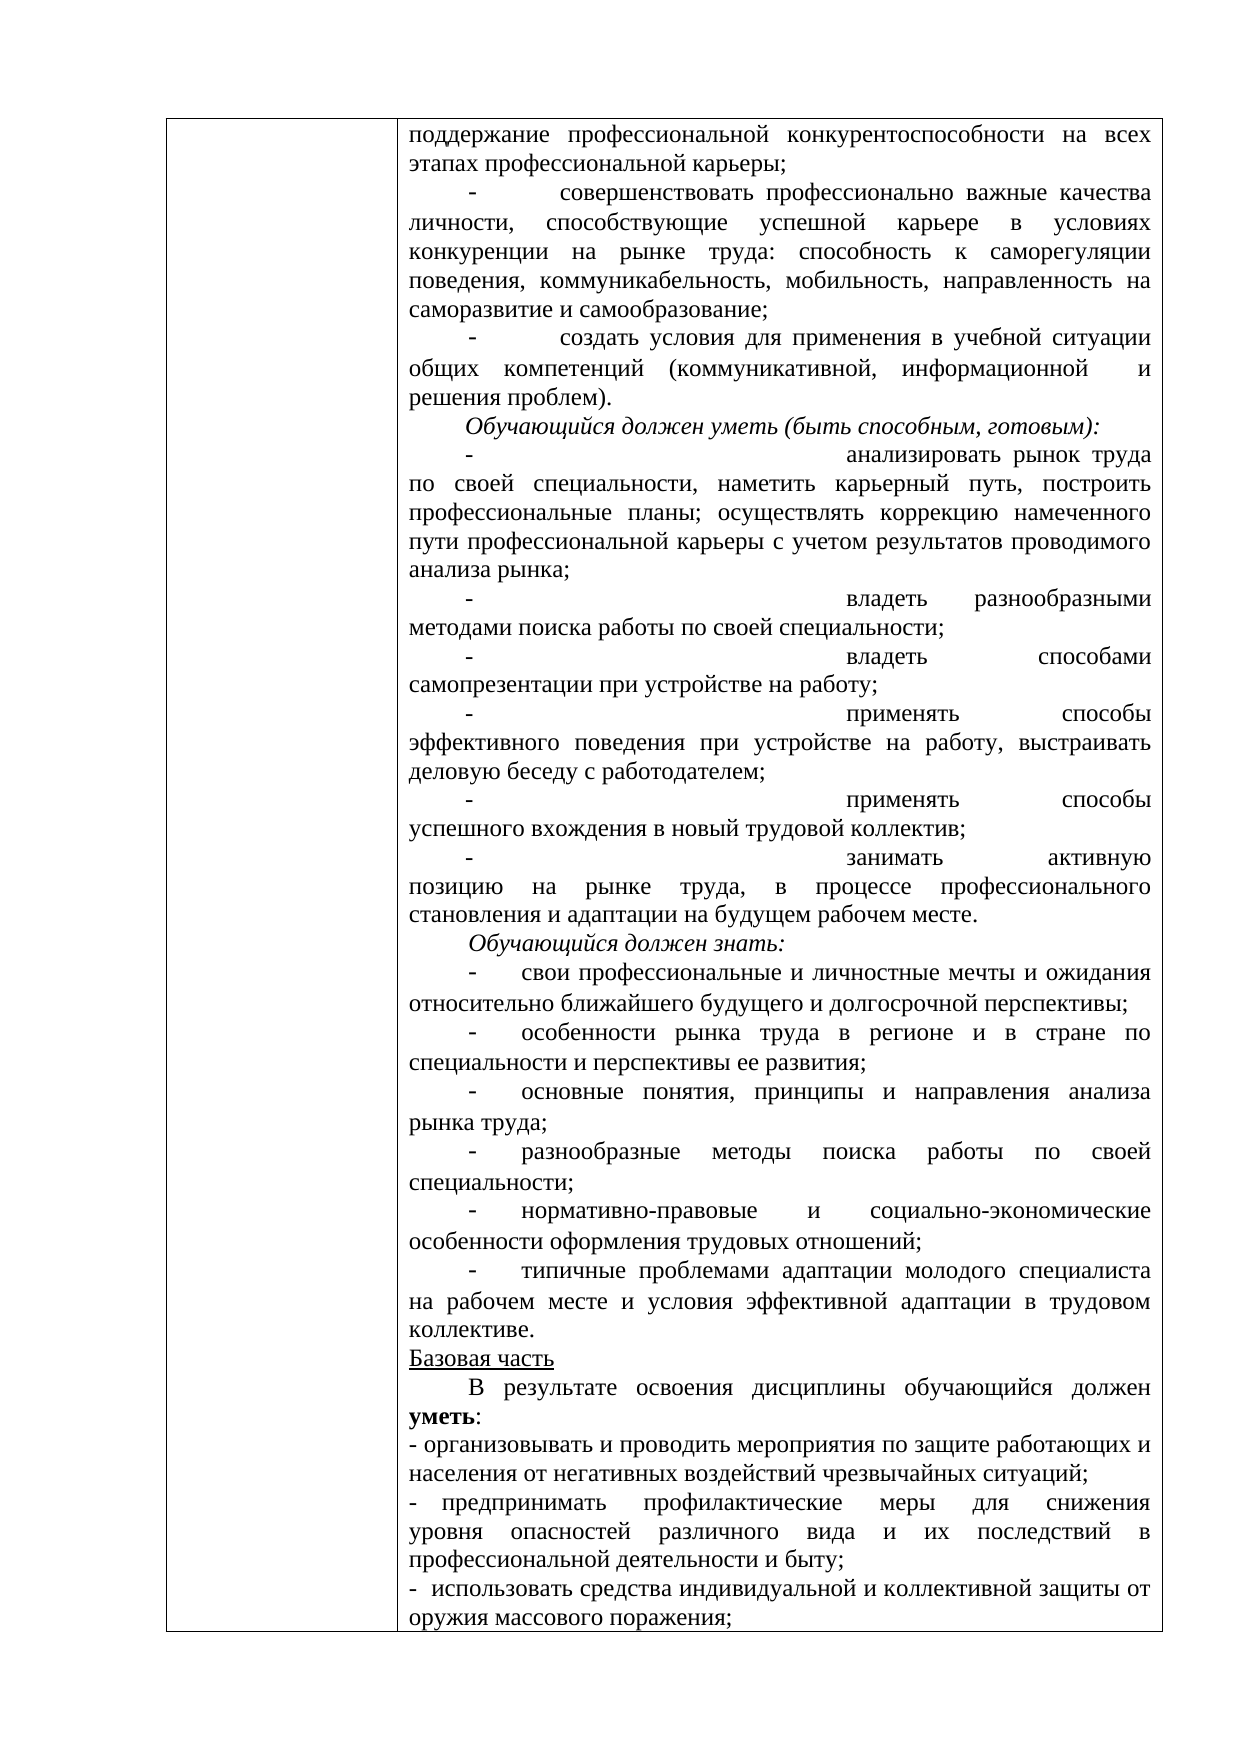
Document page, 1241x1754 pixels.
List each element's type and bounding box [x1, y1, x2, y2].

table_cell [398, 119, 1162, 1631]
table_cell [167, 119, 397, 1631]
